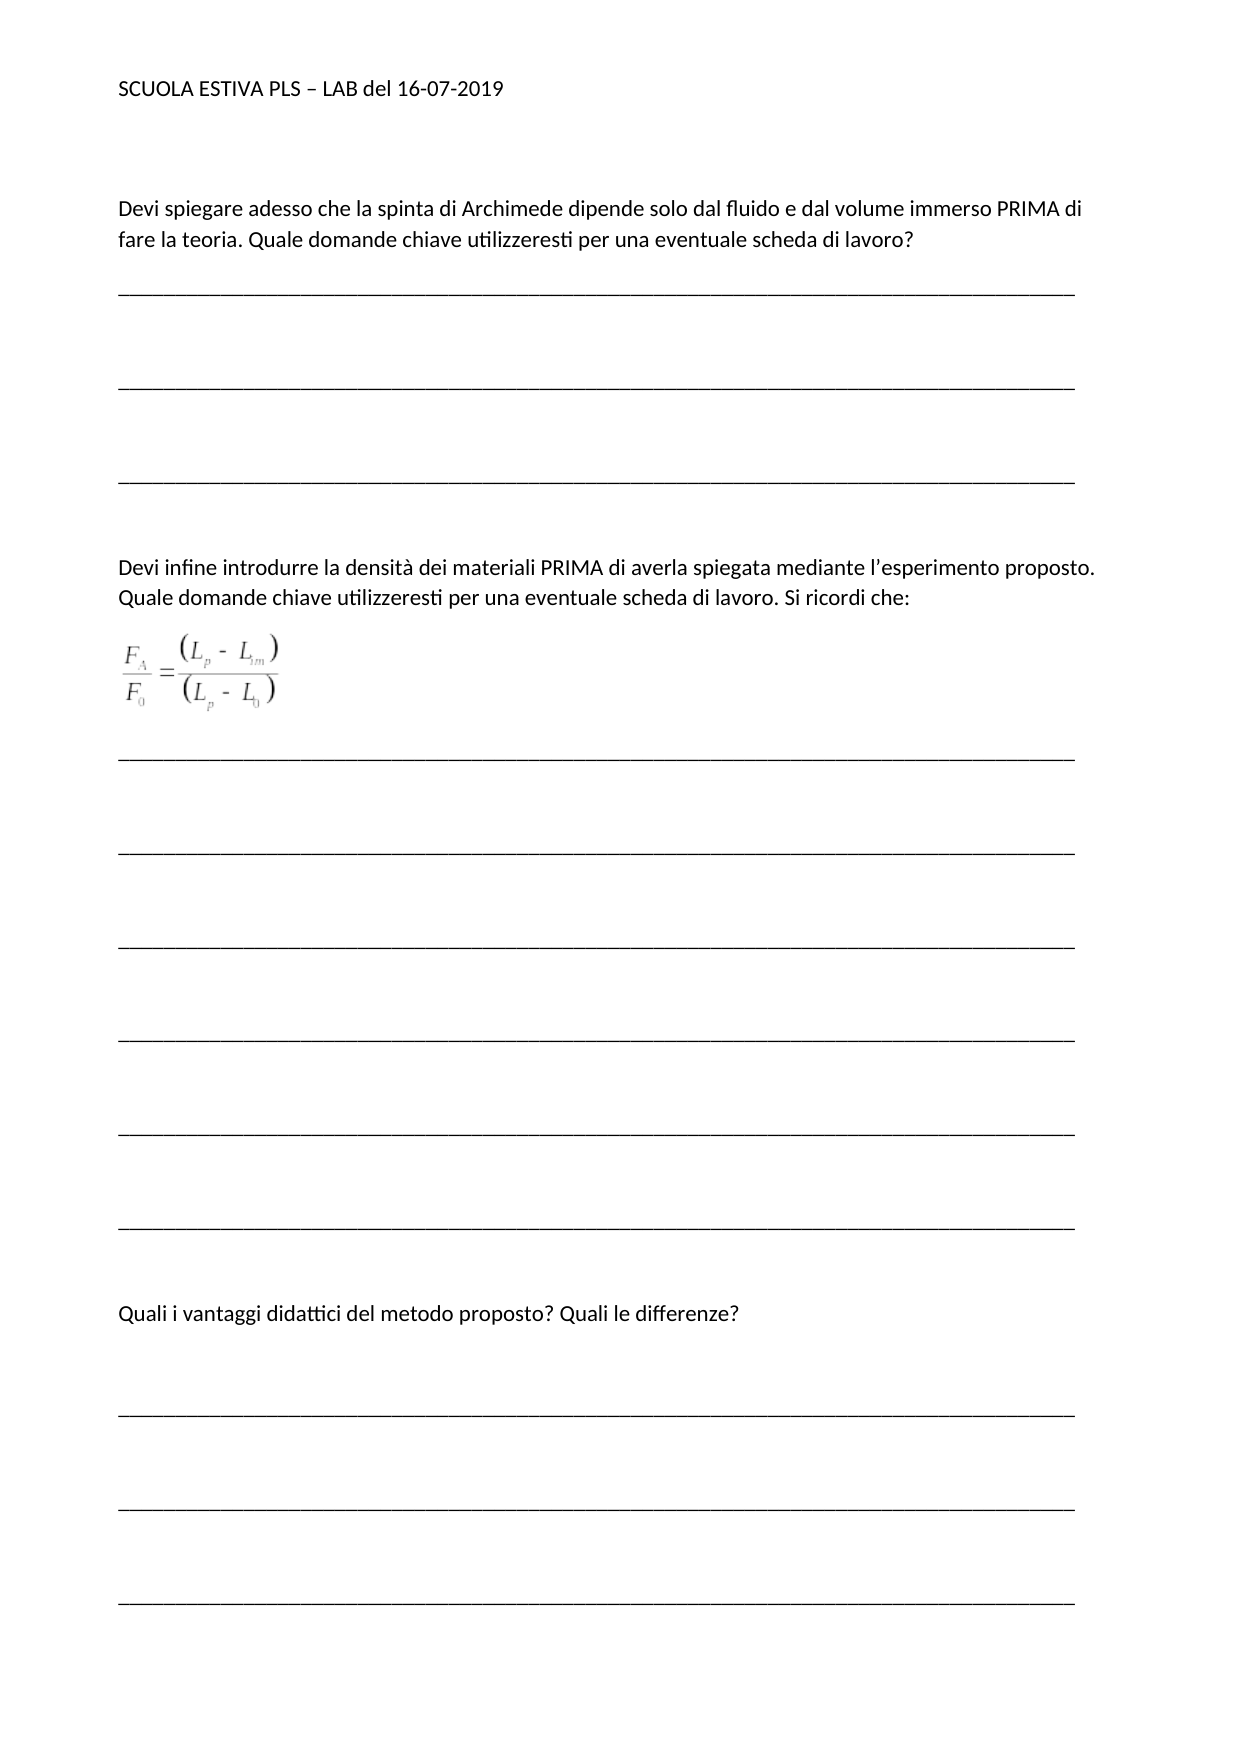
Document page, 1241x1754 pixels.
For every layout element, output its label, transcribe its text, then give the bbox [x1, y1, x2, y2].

text ____________________________________________________________________________________ [118, 736, 1122, 764]
text Devi infine introdurre la densità dei materiali PRIMA di averla spiegata mediante l’esperimento proposto. Quale domande chiave utilizzeresti per una eventuale scheda di lavoro. Si ricordi che: [118, 553, 1122, 611]
text ____________________________________________________________________________________ [118, 272, 1122, 299]
text ____________________________________________________________________________________ [118, 1392, 1122, 1421]
text ____________________________________________________________________________________ [118, 830, 1122, 858]
text Quali i vantaggi didattici del metodo proposto? Quali le differenze? [118, 1299, 1122, 1327]
text ____________________________________________________________________________________ [118, 1017, 1122, 1046]
text ____________________________________________________________________________________ [118, 1205, 1122, 1233]
text ____________________________________________________________________________________ [118, 365, 1122, 393]
text Devi spiegare adesso che la spinta di Archimede dipende solo dal fluido e dal volume immerso PRIMA di fare la teoria. Quale domande chiave utilizzeresti per una eventuale scheda di lavoro? [118, 194, 1122, 253]
text ____________________________________________________________________________________ [118, 459, 1122, 487]
text ____________________________________________________________________________________ [118, 1111, 1122, 1139]
text ____________________________________________________________________________________ [118, 1486, 1122, 1514]
text ____________________________________________________________________________________ [118, 924, 1122, 952]
text ____________________________________________________________________________________ [118, 1580, 1122, 1608]
